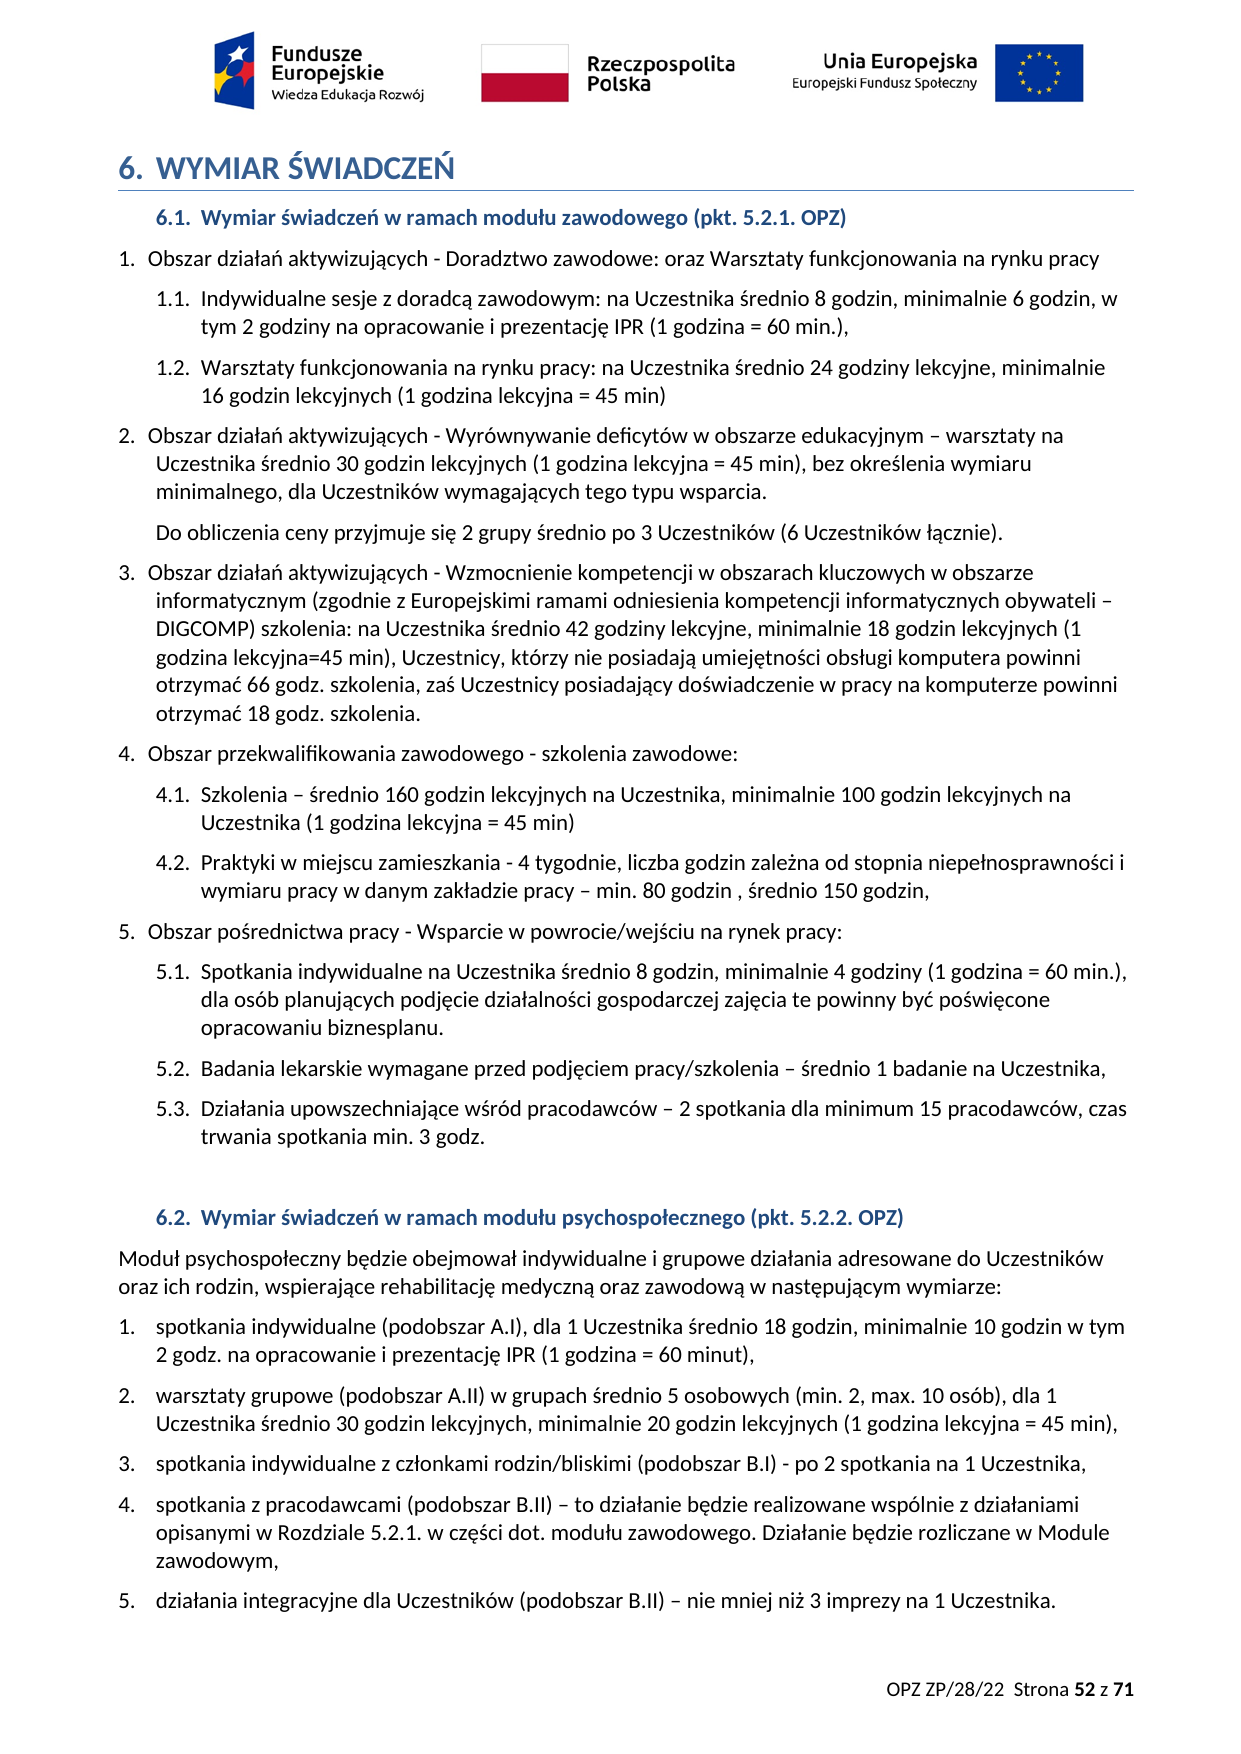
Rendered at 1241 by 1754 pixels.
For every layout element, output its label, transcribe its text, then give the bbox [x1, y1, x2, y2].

list Indywidualne sesje z doradcą zawodowym: na Uczestnika średnio 8 godzin, minimalnie 6 godzin, w tym 2 godziny na opracowanie i prezentację IPR (1 godzina = 60 min.), [156, 284, 1134, 340]
list spotkania indywidualne (podobszar A.I), dla 1 Uczestnika średnio 18 godzin, minimalnie 10 godzin w tym 2 godz. na opracowanie i prezentację IPR (1 godzina = 60 minut), [118, 1312, 1134, 1368]
list Obszar pośrednictwa pracy - Wsparcie w powrocie/wejściu na rynek pracy: [118, 917, 1134, 945]
list Badania lekarskie wymagane przed podjęciem pracy/szkolenia – średnio 1 badanie na Uczestnika, [156, 1054, 1134, 1082]
list działania integracyjne dla Uczestników (podobszar B.II) – nie mniej niż 3 imprezy na 1 Uczestnika. [118, 1587, 1134, 1615]
subtitle WYMIAR ŚWIADCZEŃ [118, 147, 1134, 190]
picture [195, 12, 1102, 128]
list spotkania z pracodawcami (podobszar B.II) – to działanie będzie realizowane wspólnie z działaniami opisanymi w Rozdziale 5.2.1. w części dot. modułu zawodowego. Działanie będzie rozliczane w Module zawodowym, [118, 1490, 1134, 1574]
list Do obliczenia ceny przyjmuje się 2 grupy średnio po 3 Uczestników (6 Uczestników łącznie). [156, 518, 1134, 546]
list Wymiar świadczeń w ramach modułu psychospołecznego (pkt. 5.2.2. OPZ) [156, 1203, 1134, 1231]
list Działania upowszechniające wśród pracodawców – 2 spotkania dla minimum 15 pracodawców, czas trwania spotkania min. 3 godz. [156, 1094, 1134, 1150]
list Warsztaty funkcjonowania na rynku pracy: na Uczestnika średnio 24 godziny lekcyjne, minimalnie 16 godzin lekcyjnych (1 godzina lekcyjna = 45 min) [156, 353, 1134, 409]
list Obszar przekwalifikowania zawodowego - szkolenia zawodowe: [118, 739, 1134, 767]
list Wymiar świadczeń w ramach modułu zawodowego (pkt. 5.2.1. OPZ) [156, 203, 1134, 231]
text Moduł psychospołeczny będzie obejmował indywidualne i grupowe działania adresowane do Uczestników oraz ich rodzin, wspierające rehabilitację medyczną oraz zawodową w następującym wymiarze: [118, 1244, 1134, 1300]
list Szkolenia – średnio 160 godzin lekcyjnych na Uczestnika, minimalnie 100 godzin lekcyjnych na Uczestnika (1 godzina lekcyjna = 45 min) [156, 780, 1134, 836]
list Obszar działań aktywizujących - Wzmocnienie kompetencji w obszarach kluczowych w obszarze informatycznym (zgodnie z Europejskimi ramami odniesienia kompetencji informatycznych obywateli – DIGCOMP) szkolenia: na Uczestnika średnio 42 godziny lekcyjne, minimalnie 18 godzin lekcyjnych (1 godzina lekcyjna=45 min), Uczestnicy, którzy nie posiadają umiejętności obsługi komputera powinni otrzymać 66 godz. szkolenia, zaś Uczestnicy posiadający doświadczenie w pracy na komputerze powinni otrzymać 18 godz. szkolenia. [118, 558, 1134, 727]
list Spotkania indywidualne na Uczestnika średnio 8 godzin, minimalnie 4 godziny (1 godzina = 60 min.), dla osób planujących podjęcie działalności gospodarczej zajęcia te powinny być poświęcone opracowaniu biznesplanu. [156, 957, 1134, 1041]
list Obszar działań aktywizujących - Wyrównywanie deficytów w obszarze edukacyjnym – warsztaty na Uczestnika średnio 30 godzin lekcyjnych (1 godzina lekcyjna = 45 min), bez określenia wymiaru minimalnego, dla Uczestników wymagających tego typu wsparcia. [118, 421, 1134, 506]
list Praktyki w miejscu zamieszkania - 4 tygodnie, liczba godzin zależna od stopnia niepełnosprawności i wymiaru pracy w danym zakładzie pracy – min. 80 godzin , średnio 150 godzin, [156, 848, 1134, 904]
list Obszar działań aktywizujących - Doradztwo zawodowe: oraz Warsztaty funkcjonowania na rynku pracy [118, 244, 1134, 272]
list spotkania indywidualne z członkami rodzin/bliskimi (podobszar B.I) - po 2 spotkania na 1 Uczestnika, [118, 1449, 1134, 1478]
list warsztaty grupowe (podobszar A.II) w grupach średnio 5 osobowych (min. 2, max. 10 osób), dla 1 Uczestnika średnio 30 godzin lekcyjnych, minimalnie 20 godzin lekcyjnych (1 godzina lekcyjna = 45 min), [118, 1381, 1134, 1437]
